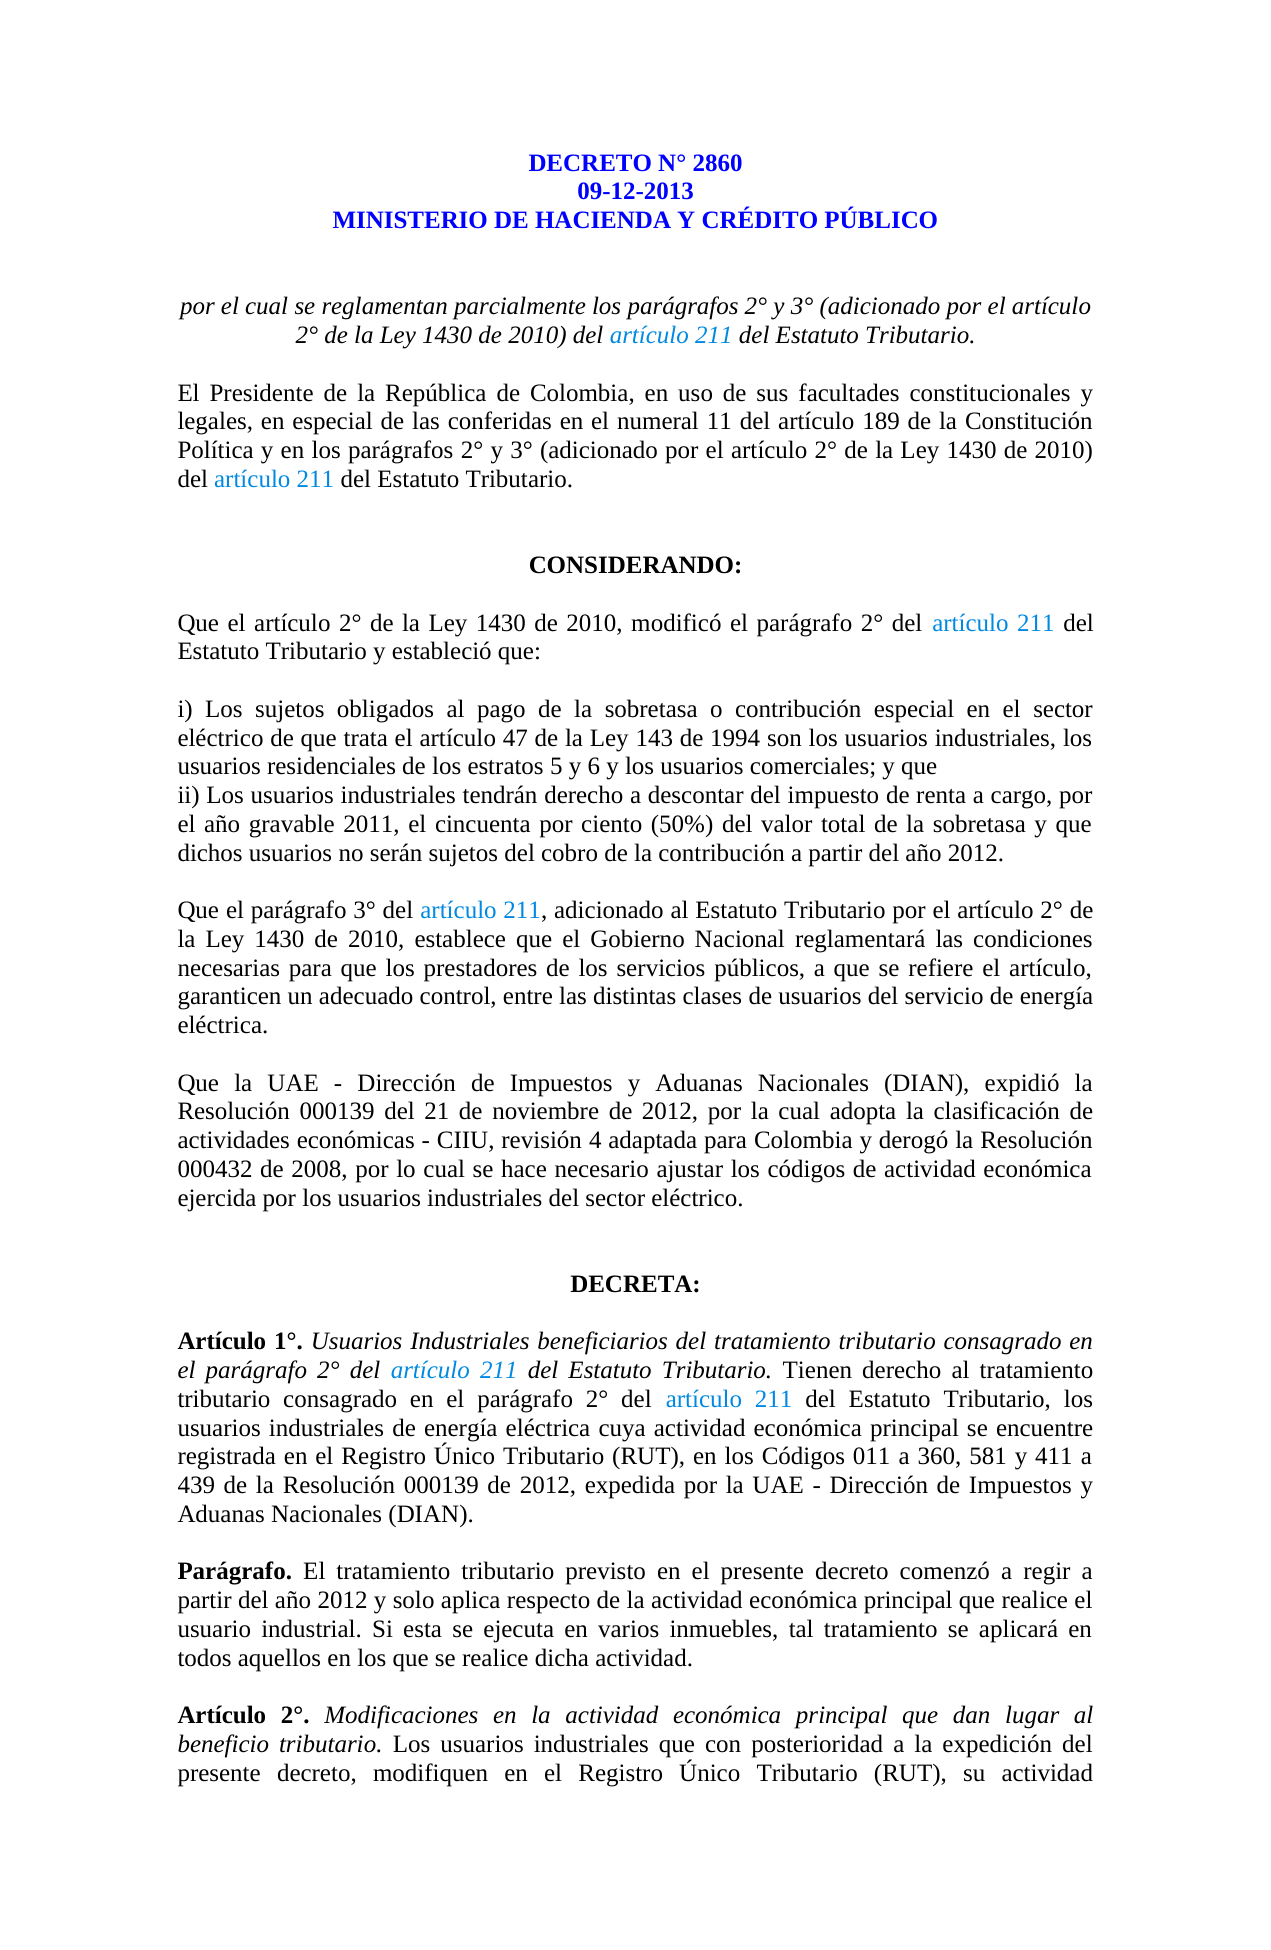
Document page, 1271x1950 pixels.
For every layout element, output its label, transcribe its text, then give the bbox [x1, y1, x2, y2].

text por el cual se reglamentan parcialmente los parágrafos 2° y 3° (adicionado por el artículo 2° de la Ley 1430 de 2010) del artículo 211 del Estatuto Tributario. [177, 291, 1094, 349]
text Que el parágrafo 3° del artículo 211, adicionado al Estatuto Tributario por el artículo 2° de la Ley 1430 de 2010, establece que el Gobierno Nacional reglamentará las condiciones necesarias para que los prestadores de los servicios públicos, a que se refiere el artículo, garanticen un adecuado control, entre las distintas clases de usuarios del servicio de energía eléctrica. [177, 895, 1094, 1039]
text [177, 1700, 1094, 1786]
text El Presidente de la República de Colombia, en uso de sus facultades constitucionales y legales, en especial de las conferidas en el numeral 11 del artículo 189 de la Constitución Política y en los parágrafos 2° y 3° (adicionado por el artículo 2° de la Ley 1430 de 2010) del artículo 211 del Estatuto Tributario. [177, 378, 1094, 493]
text CONSIDERANDO: [177, 550, 1094, 579]
text MINISTERIO DE HACIENDA Y CRÉDITO PÚBLICO [177, 205, 1094, 234]
text ii) Los usuarios industriales tendrán derecho a descontar del impuesto de renta a cargo, por el año gravable 2011, el cincuenta por ciento (50%) del valor total de la sobretasa y que dichos usuarios no serán sujetos del cobro de la contribución a partir del año 2012. [177, 780, 1094, 866]
text Que el artículo 2° de la Ley 1430 de 2010, modificó el parágrafo 2° del artículo 211 del Estatuto Tributario y estableció que: [177, 608, 1094, 665]
text 09-12-2013 [177, 176, 1094, 205]
text Que la UAE - Dirección de Impuestos y Aduanas Nacionales (DIAN), expidió la Resolución 000139 del 21 de noviembre de 2012, por la cual adopta la clasificación de actividades económicas - CIIU, revisión 4 adaptada para Colombia y derogó la Resolución 000432 de 2008, por lo cual se hace necesario ajustar los códigos de actividad económica ejercida por los usuarios industriales del sector eléctrico. [177, 1068, 1094, 1211]
text Artículo 1°. Usuarios Industriales beneficiarios del tratamiento tributario consagrado en el parágrafo 2° del artículo 211 del Estatuto Tributario. Tienen derecho al tratamiento tributario consagrado en el parágrafo 2° del artículo 211 del Estatuto Tributario, los usuarios industriales de energía eléctrica cuya actividad económica principal se encuentre registrada en el Registro Único Tributario (RUT), en los Códigos 011 a 360, 581 y 411 a 439 de la Resolución 000139 de 2012, expedida por la UAE - Dirección de Impuestos y Aduanas Nacionales (DIAN). [177, 1326, 1094, 1528]
text DECRETO N° 2860 [177, 148, 1094, 176]
text i) Los sujetos obligados al pago de la sobretasa o contribución especial en el sector eléctrico de que trata el artículo 47 de la Ley 143 de 1994 son los usuarios industriales, los usuarios residenciales de los estratos 5 y 6 y los usuarios comerciales; y que [177, 694, 1094, 780]
text DECRETA: [177, 1269, 1094, 1298]
text Parágrafo. El tratamiento tributario previsto en el presente decreto comenzó a regir a partir del año 2012 y solo aplica respecto de la actividad económica principal que realice el usuario industrial. Si esta se ejecuta en varios inmuebles, tal tratamiento se aplicará en todos aquellos en los que se realice dicha actividad. [177, 1556, 1094, 1671]
